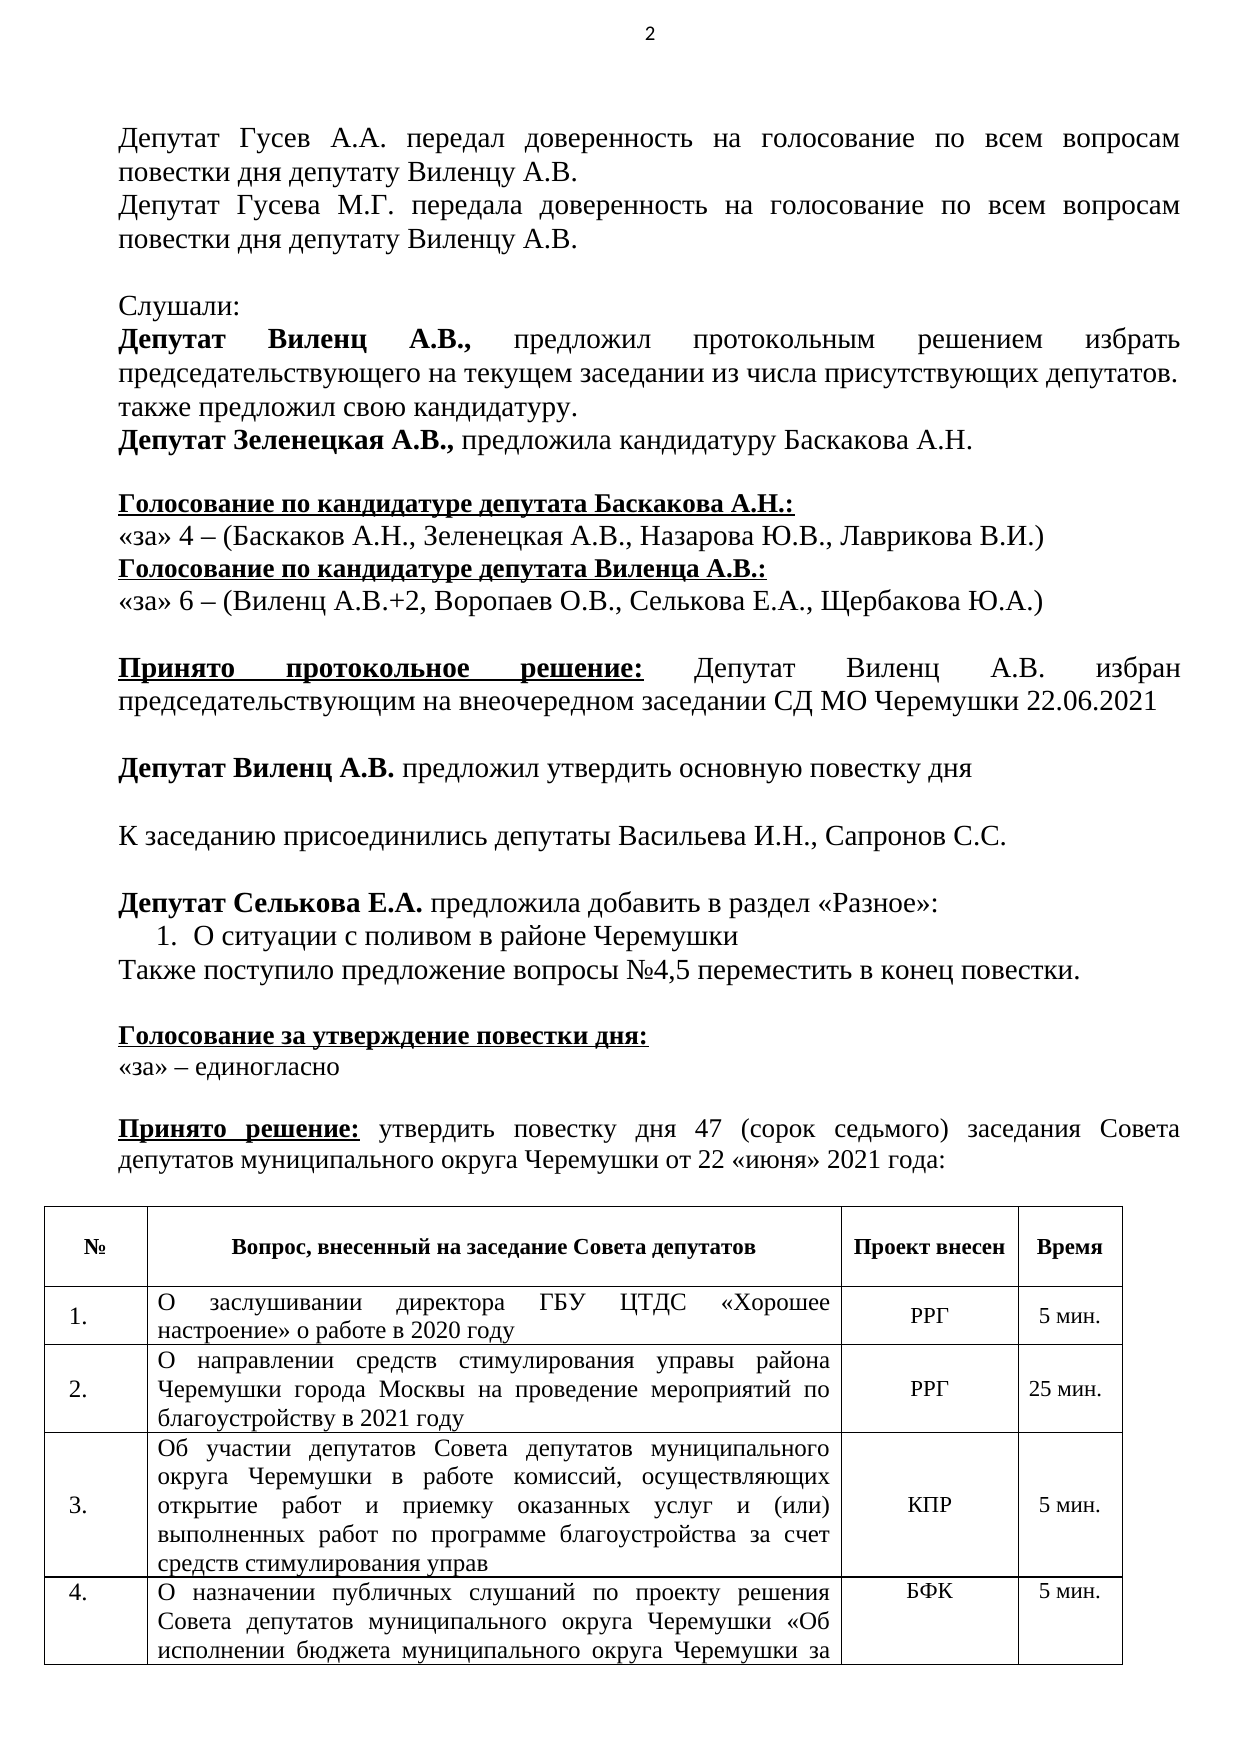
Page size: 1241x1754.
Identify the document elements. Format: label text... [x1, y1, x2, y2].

table_header Вопрос, внесенный на заседание Совета депутатов [148, 1207, 841, 1286]
text Принято решение: утвердить повестку дня 47 (сорок седьмого) заседания Совета депутатов муниципального округа Черемушки от 22 «июня» 2021 года: [118, 1112, 1181, 1174]
text Голосование за утверждение повестки дня: [118, 1019, 1181, 1050]
text Депутат Виленц А.В., предложил протокольным решением избрать председательствующего на текущем заседании из числа присутствующих депутатов. [118, 322, 1181, 389]
table_cell О заслушивании директора ГБУ ЦТДС «Хорошее настроение» о работе в 2020 году [148, 1287, 841, 1344]
table_cell Об участии депутатов Совета депутатов муниципального округа Черемушки в работе комиссий, осуществляющих открытие работ и приемку оказанных услуг и (или) выполненных работ по программе благоустройства за счет средств стимулирования управ [148, 1433, 841, 1576]
table_cell 5 мин. [1019, 1578, 1122, 1664]
table_header № [45, 1207, 147, 1286]
table_cell 25 мин. [1019, 1345, 1122, 1432]
text Депутат Гусев А.А. передал доверенность на голосование по всем вопросам повестки дня депутату Виленцу А.В. [118, 120, 1181, 187]
text Депутат Зеленецкая А.В., предложила кандидатуру Баскакова А.Н. [118, 422, 1181, 456]
text Голосование по кандидатуре депутата Баскакова А.Н.: [118, 487, 1181, 518]
table_header Время [1019, 1207, 1122, 1286]
text К заседанию присоединились депутаты Васильева И.Н., Сапронов С.С. [118, 818, 1181, 851]
table_cell БФК [842, 1578, 1018, 1664]
text «за» 4 – (Баскаков А.Н., Зеленецкая А.В., Назарова Ю.В., Лаврикова В.И.) [118, 518, 1181, 552]
table_cell О направлении средств стимулирования управы района Черемушки города Москвы на проведение мероприятий по благоустройству в 2021 году [148, 1345, 841, 1432]
text «за» – единогласно [118, 1050, 1181, 1081]
table_header Проект внесен [842, 1207, 1018, 1286]
table_cell 5 мин. [1019, 1287, 1122, 1344]
table_cell КПР [842, 1433, 1018, 1576]
text Слушали: [118, 288, 1181, 322]
table_cell [45, 1287, 147, 1344]
list О ситуации с поливом в районе Черемушки [156, 918, 1181, 952]
table_cell [45, 1433, 147, 1576]
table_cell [148, 1578, 841, 1664]
text Депутат Селькова Е.А. предложила добавить в раздел «Разное»: [118, 885, 1181, 918]
text Голосование по кандидатуре депутата Виленца А.В.: [118, 552, 1181, 583]
text также предложил свою кандидатуру. [118, 389, 1181, 422]
table_cell 5 мин. [1019, 1433, 1122, 1576]
text Депутат Гусева М.Г. передала доверенность на голосование по всем вопросам повестки дня депутату Виленцу А.В. [118, 187, 1181, 254]
table_cell [45, 1578, 147, 1664]
text «за» 6 – (Виленц А.В.+2, Воропаев О.В., Селькова Е.А., Щербакова Ю.А.) [118, 583, 1181, 616]
table_cell [45, 1345, 147, 1432]
table_cell РРГ [842, 1287, 1018, 1344]
text Принято протокольное решение: Депутат Виленц А.В. избран председательствующим на внеочередном заседании СД МО Черемушки 22.06.2021 [118, 650, 1181, 717]
text Также поступило предложение вопросы №4,5 переместить в конец повестки. [118, 952, 1181, 985]
table_cell РРГ [842, 1345, 1018, 1432]
text Депутат Виленц А.В. предложил утвердить основную повестку дня [118, 751, 1181, 784]
